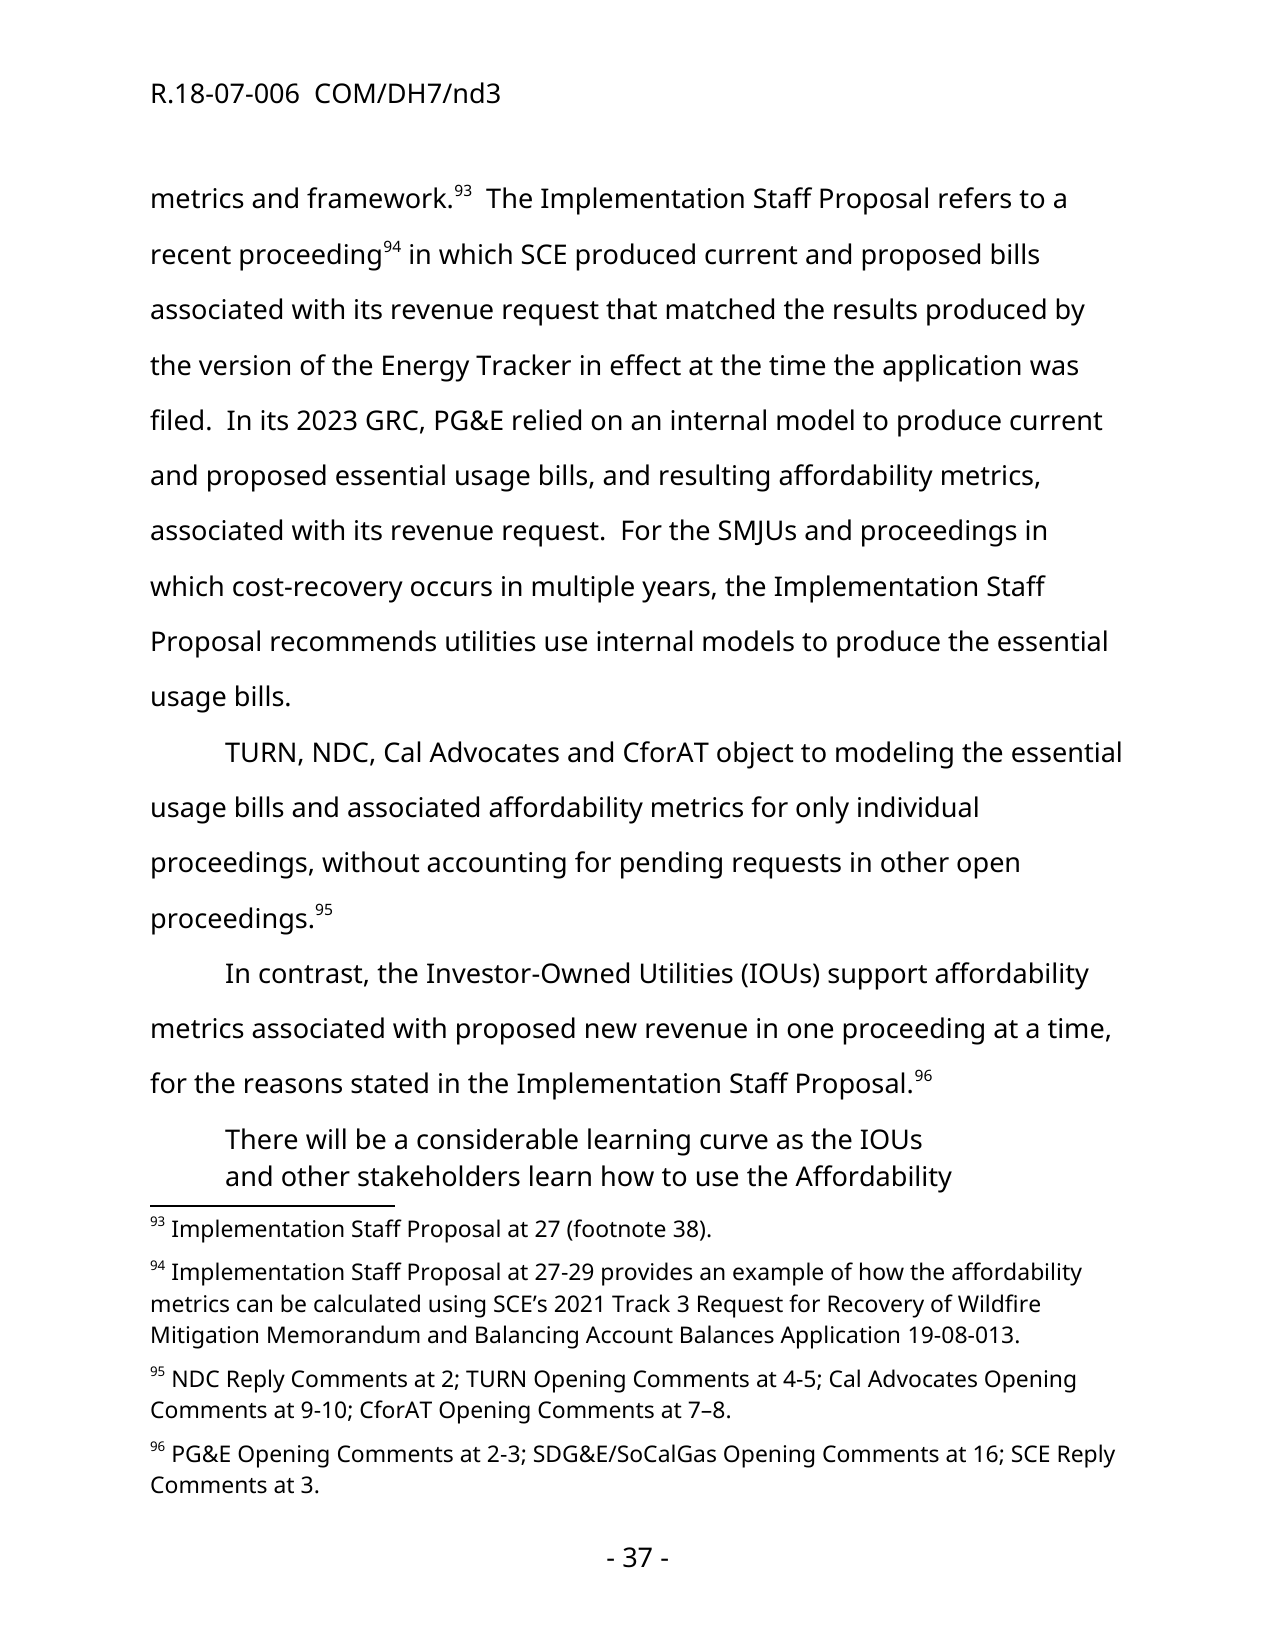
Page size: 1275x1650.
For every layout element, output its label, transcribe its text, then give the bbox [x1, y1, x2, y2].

text TURN, NDC, Cal Advocates and CforAT object to modeling the essential usage bills and associated affordability metrics for only individual proceedings, without accounting for pending requests in other open proceedings. [150, 733, 1125, 936]
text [225, 1120, 975, 1194]
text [150, 180, 1125, 715]
text In contrast, the Investor-Owned Utilities (IOUs) support affordability metrics associated with proposed new revenue in one proceeding at a time, for the reasons stated in the Implementation Staff Proposal. [150, 954, 1125, 1102]
